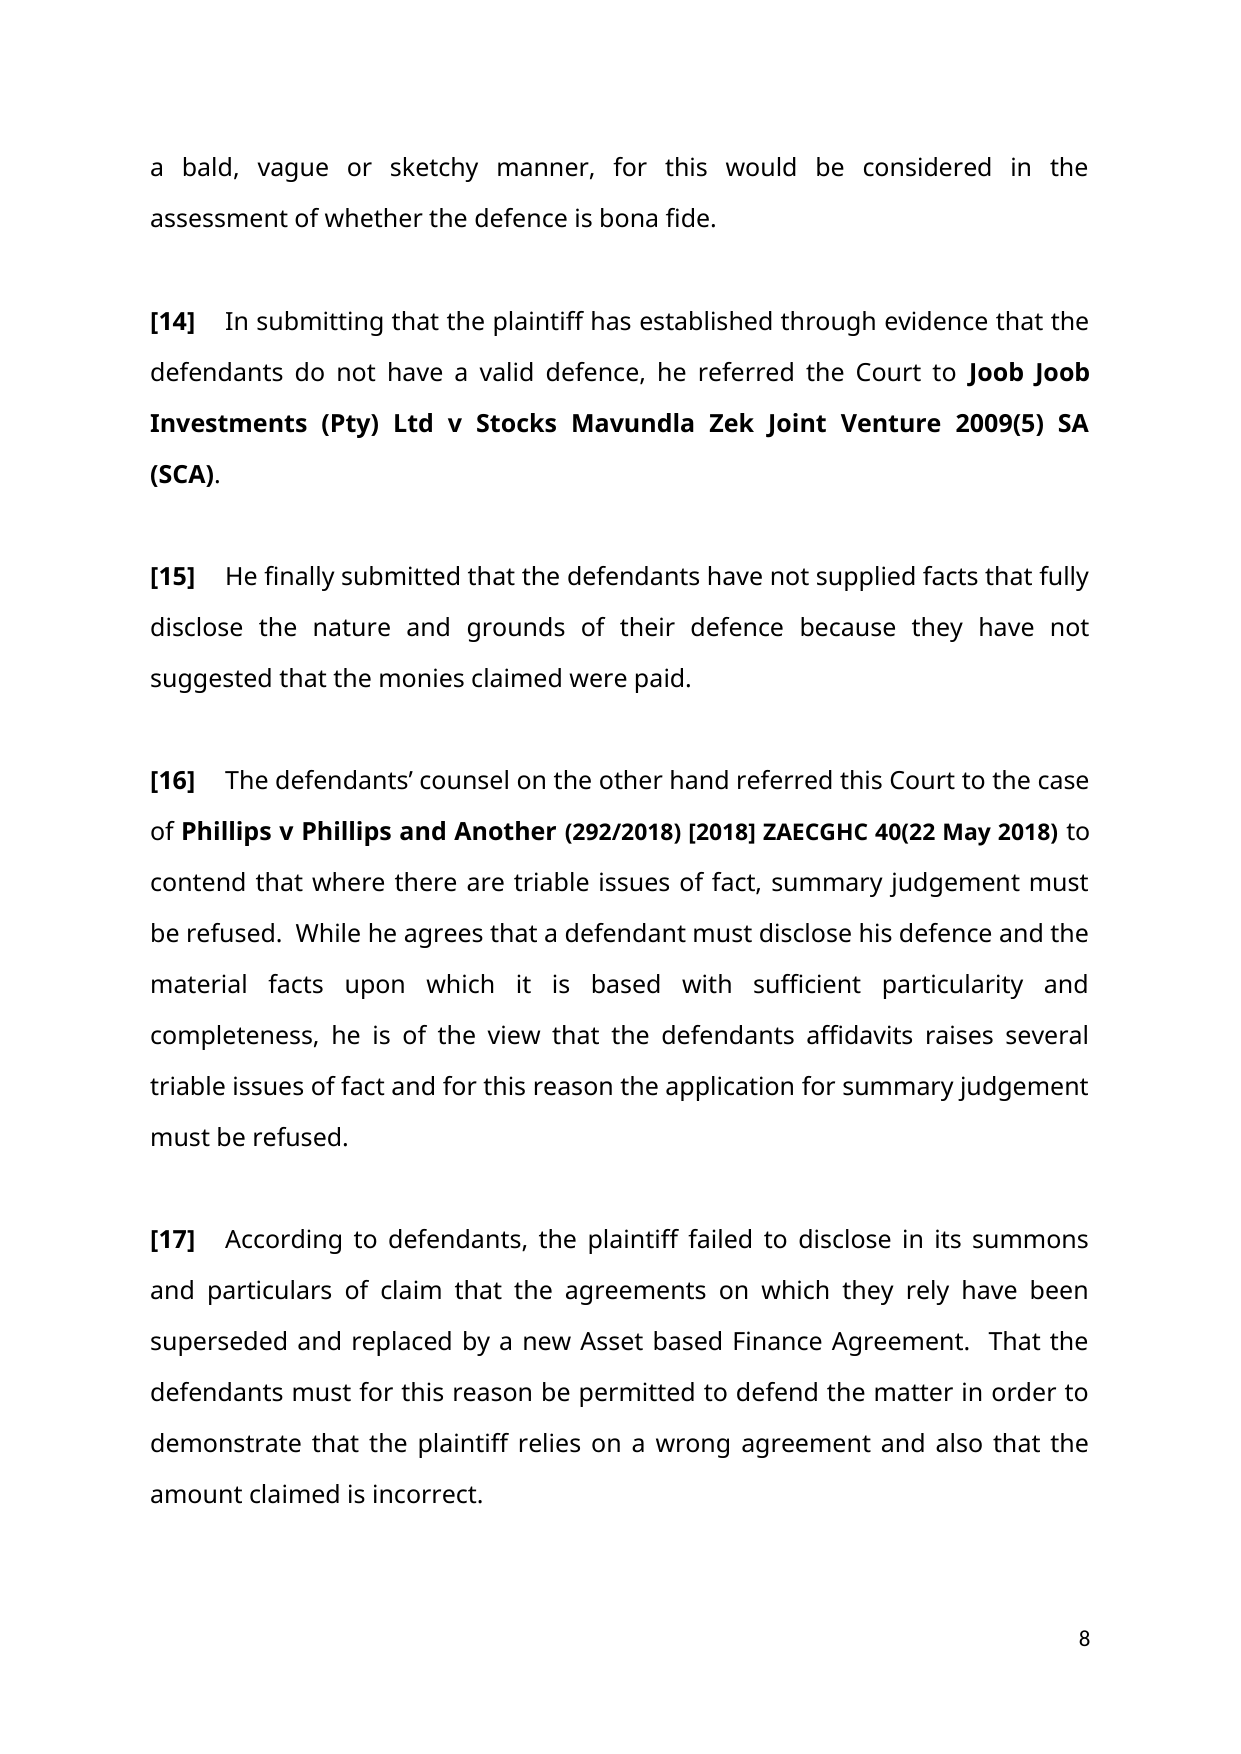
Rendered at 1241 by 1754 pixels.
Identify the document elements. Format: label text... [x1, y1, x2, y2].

text [14] In submitting that the plaintiff has established through evidence that the defendants do not have a valid defence, he referred the Court to Joob Joob Investments (Pty) Ltd v Stocks Mavundla Zek Joint Venture 2009(5) SA (SCA). [150, 303, 1090, 490]
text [150, 150, 1090, 235]
text [16] The defendants’ counsel on the other hand referred this Court to the case of Phillips v Phillips and Another (292/2018) [2018] ZAECGHC 40(22 May 2018) to contend that where there are triable issues of fact, summary judgement must be refused. While he agrees that a defendant must disclose his defence and the material facts upon which it is based with sufficient particularity and completeness, he is of the view that the defendants affidavits raises several triable issues of fact and for this reason the application for summary judgement must be refused. [150, 762, 1090, 1154]
text [17] According to defendants, the plaintiff failed to disclose in its summons and particulars of claim that the agreements on which they rely have been superseded and replaced by a new Asset based Finance Agreement. That the defendants must for this reason be permitted to defend the matter in order to demonstrate that the plaintiff relies on a wrong agreement and also that the amount claimed is incorrect. [150, 1222, 1090, 1511]
text [15] He finally submitted that the defendants have not supplied facts that fully disclose the nature and grounds of their defence because they have not suggested that the monies claimed were paid. [150, 558, 1090, 694]
